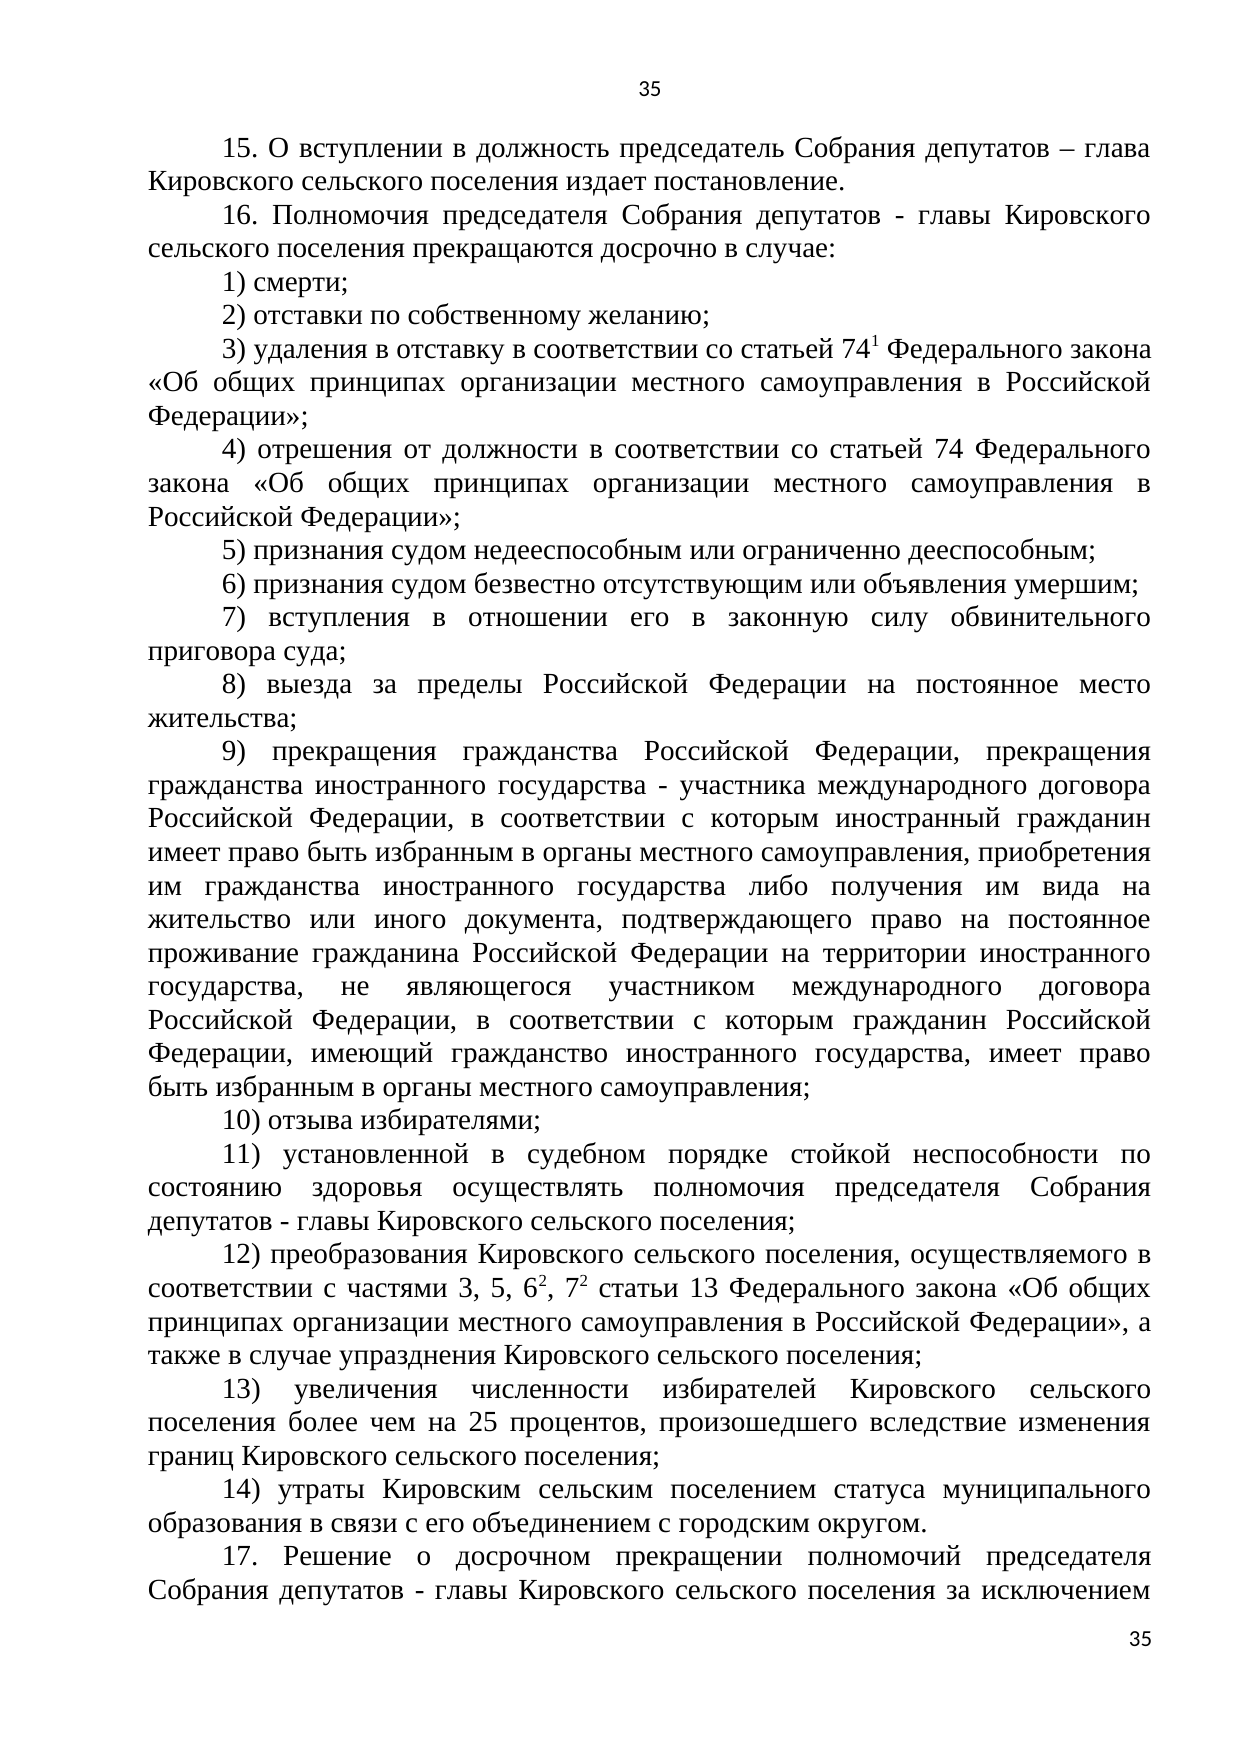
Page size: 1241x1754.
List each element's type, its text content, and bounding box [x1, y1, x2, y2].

text 9) прекращения гражданства Российской Федерации, прекращения гражданства иностранного государства - участника международного договора Российской Федерации, в соответствии с которым иностранный гражданин имеет право быть избранным в органы местного самоуправления, приобретения им гражданства иностранного государства либо получения им вида на жительство или иного документа, подтверждающего право на постоянное проживание гражданина Российской Федерации на территории иностранного государства, не являющегося участником международного договора Российской Федерации, в соответствии с которым гражданин Российской Федерации, имеющий гражданство иностранного государства, имеет право быть избранным в органы местного самоуправления; [148, 733, 1152, 1102]
text 5) признания судом недееспособным или ограниченно дееспособным; [148, 532, 1152, 566]
text 4) отрешения от должности в соответствии со статьей 74 Федерального закона «Об общих принципах организации местного самоуправления в Российской Федерации»; [148, 432, 1152, 532]
text 13) увеличения численности избирателей Кировского сельского поселения более чем на 25 процентов, произошедшего вследствие изменения границ Кировского сельского поселения; [148, 1371, 1152, 1471]
text 8) выезда за пределы Российской Федерации на постоянное место жительства; [148, 666, 1152, 733]
text 7) вступления в отношении его в законную силу обвинительного приговора суда; [148, 599, 1152, 666]
text 2) отставки по собственному желанию; [148, 297, 1152, 331]
text 6) признания судом безвестно отсутствующим или объявления умершим; [148, 566, 1152, 599]
text 3) удаления в отставку в соответствии со статьей 741 Федерального закона «Об общих принципах организации местного самоуправления в Российской Федерации»; [148, 331, 1152, 432]
text 1) смерти; [148, 264, 1152, 297]
text 11) установленной в судебном порядке стойкой неспособности по состоянию здоровья осуществлять полномочия председателя Собрания депутатов - главы Кировского сельского поселения; [148, 1136, 1152, 1237]
text 12) преобразования Кировского сельского поселения, осуществляемого в соответствии с частями 3, 5, 62, 72 статьи 13 Федерального закона «Об общих принципах организации местного самоуправления в Российской Федерации», а также в случае упразднения Кировского сельского поселения; [148, 1237, 1152, 1371]
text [148, 1538, 1152, 1606]
text 15. О вступлении в должность председатель Собрания депутатов – глава Кировского сельского поселения издает постановление. [148, 130, 1152, 197]
text 10) отзыва избирателями; [148, 1102, 1152, 1136]
text 16. Полномочия председателя Собрания депутатов - главы Кировского сельского поселения прекращаются досрочно в случае: [148, 197, 1152, 264]
text 14) утраты Кировским сельским поселением статуса муниципального образования в связи с его объединением с городским округом. [148, 1471, 1152, 1538]
